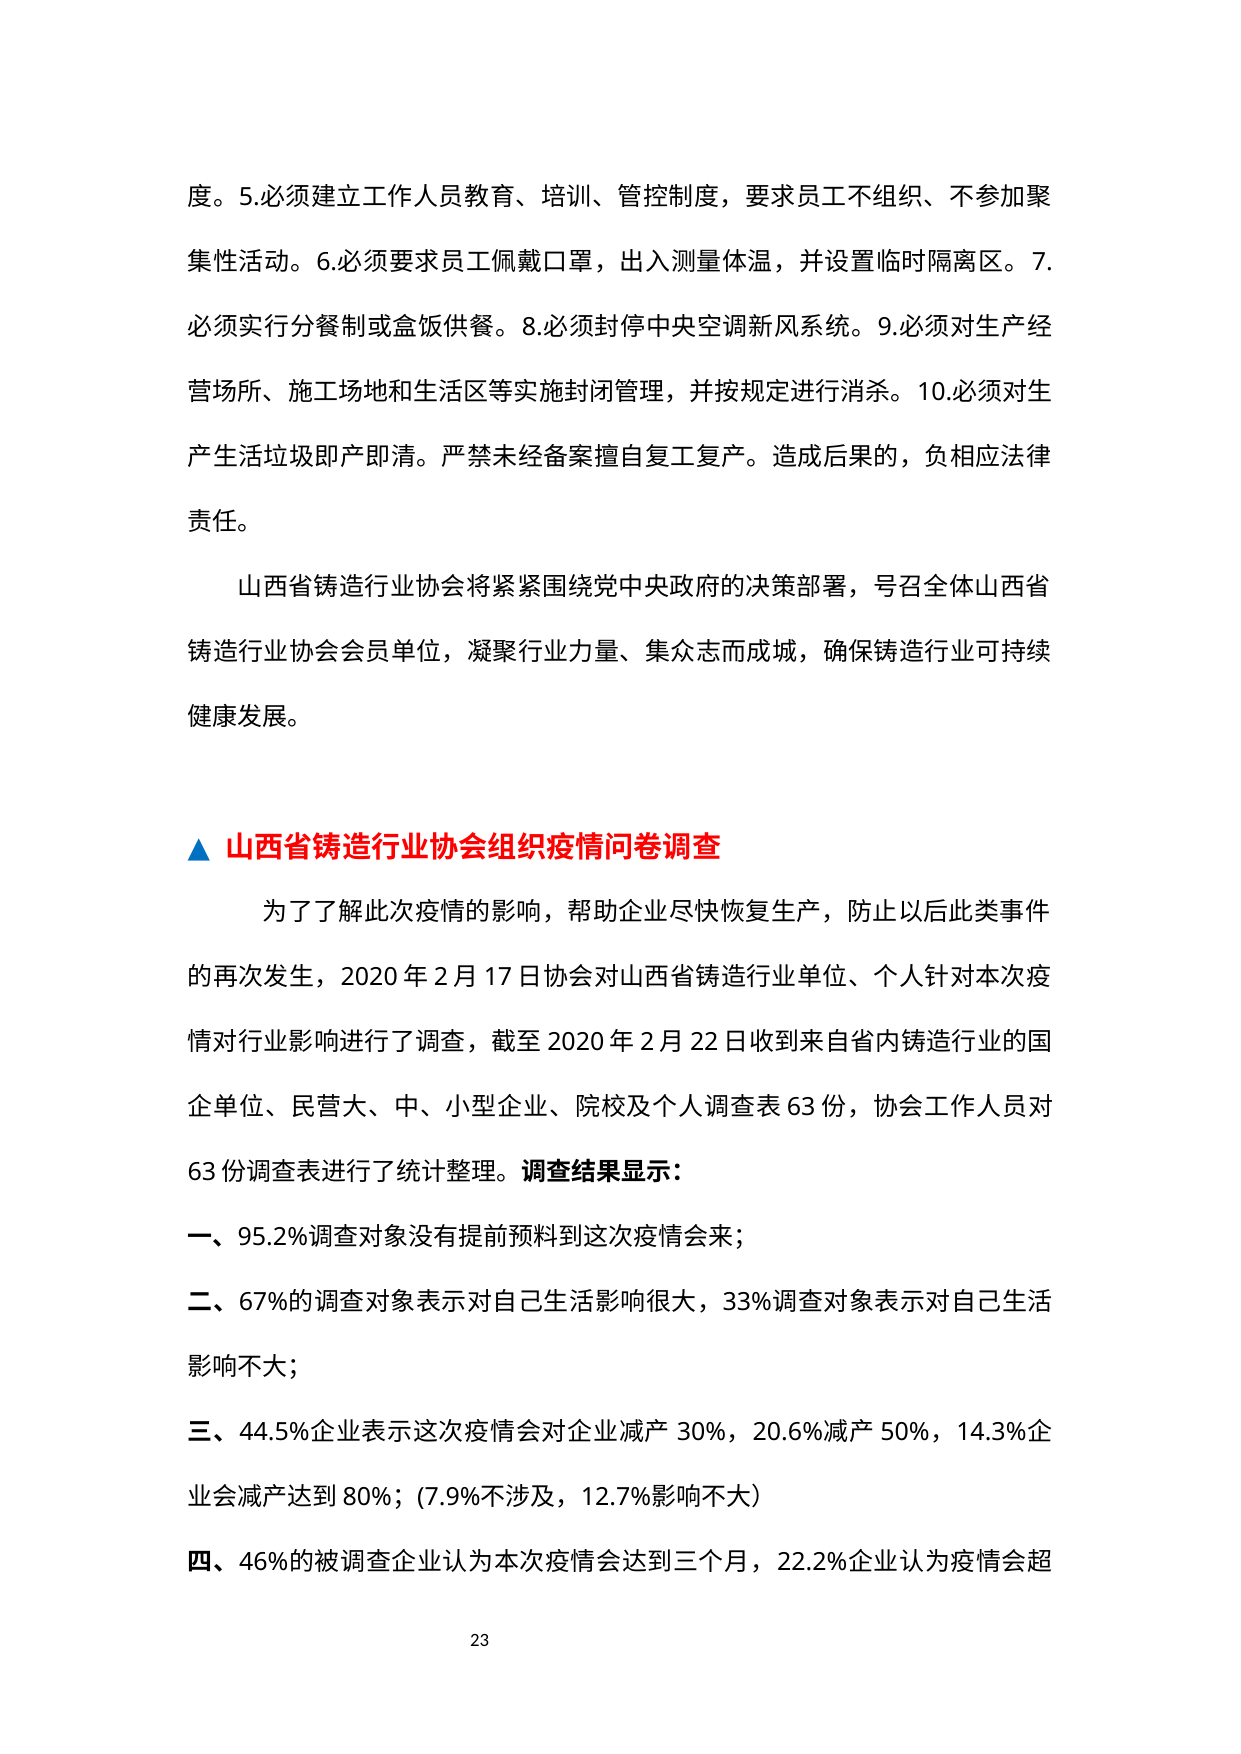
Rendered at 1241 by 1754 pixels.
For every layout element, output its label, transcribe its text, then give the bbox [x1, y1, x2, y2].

list 山西省铸造行业协会将紧紧围绕党中央政府的决策部署，号召全体山西省铸造行业协会会员单位，凝聚行业力量、集众志而成城，确保铸造行业可持续健康发展。 [187, 552, 1053, 747]
list ▲ 山西省铸造行业协会组织疫情问卷调查 [187, 812, 1053, 877]
list 三、44.5%企业表示这次疫情会对企业减产30%，20.6%减产50%，14.3%企业会减产达到80%；(7.9%不涉及，12.7%影响不大） [187, 1397, 1053, 1527]
list 二、67%的调查对象表示对自己生活影响很大，33%调查对象表示对自己生活影响不大； [187, 1267, 1053, 1397]
list 一、95.2%调查对象没有提前预料到这次疫情会来； [187, 1202, 1053, 1267]
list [187, 1527, 1053, 1592]
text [187, 162, 1053, 552]
list 为了了解此次疫情的影响，帮助企业尽快恢复生产，防止以后此类事件的再次发生，2020年2月17日协会对山西省铸造行业单位、个人针对本次疫情对行业影响进行了调查，截至2020年2月22日收到来自省内铸造行业的国企单位、民营大、中、小型企业、院校及个人调查表63份，协会工作人员对63份调查表进行了统计整理。调查结果显示： [187, 877, 1053, 1202]
